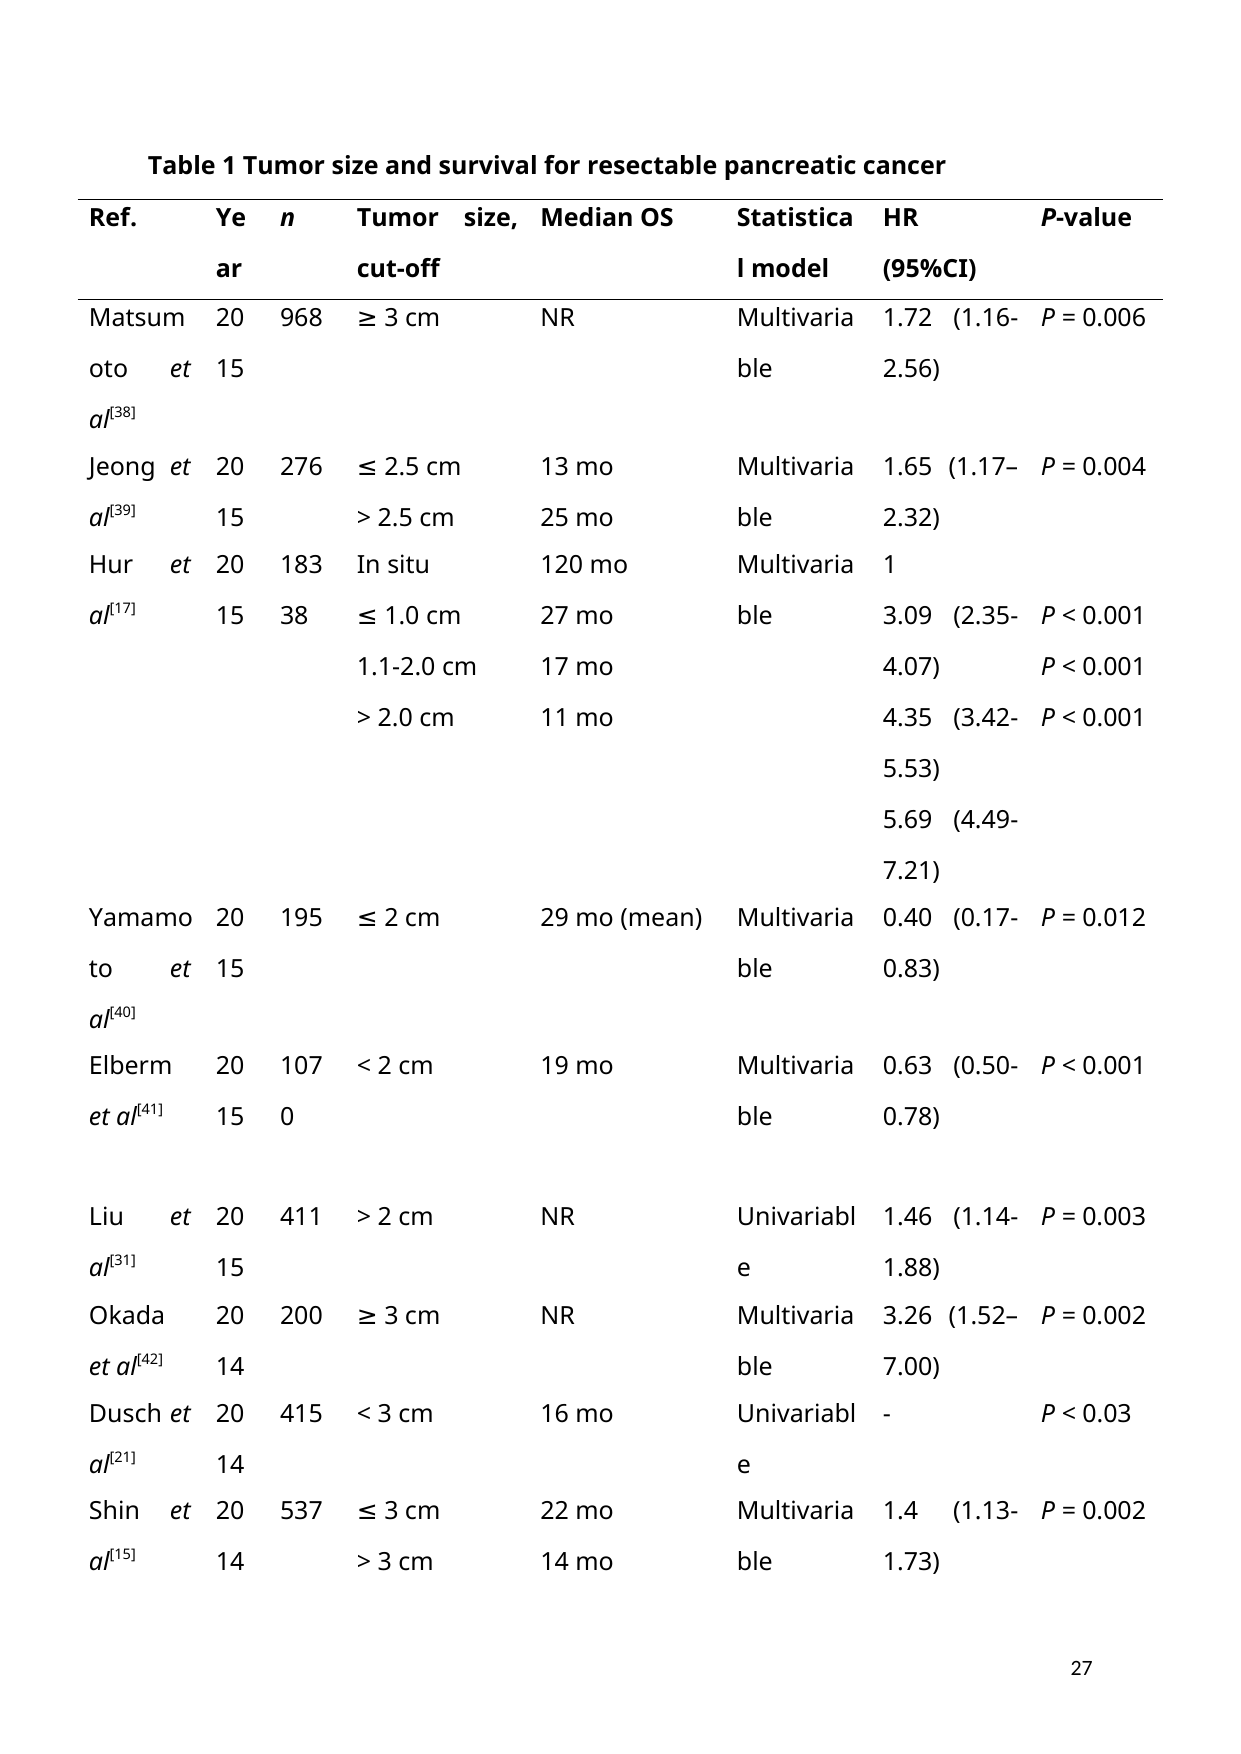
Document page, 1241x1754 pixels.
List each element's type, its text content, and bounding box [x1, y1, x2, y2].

table_header Tumor size, cut-off [345, 200, 529, 299]
table_cell P < 0.03 [1029, 1395, 1163, 1493]
table_cell Multivariable [725, 899, 871, 1048]
table_cell < 2 cm [345, 1048, 529, 1198]
table_cell NR [529, 1198, 725, 1298]
table_header Ref. [78, 200, 204, 299]
table_cell P < 0.001 P < 0.001 P < 0.001 [1029, 546, 1163, 899]
table_cell 411 [269, 1198, 345, 1298]
table_header Statistical model [725, 200, 871, 299]
table_cell 2014 [204, 1493, 268, 1590]
table_cell 1.46 (1.14-1.88) [871, 1198, 1029, 1298]
table_cell 120 mo 27 mo 17 mo 11 mo [529, 546, 725, 899]
table_cell 1.72 (1.16-2.56) [871, 300, 1029, 449]
table_cell 13 mo 25 mo [529, 449, 725, 546]
table_cell 18338 [269, 546, 345, 899]
table_cell 2015 [204, 546, 268, 899]
table_header Year [204, 200, 268, 299]
table_header HR (95%CI) [871, 200, 1029, 299]
table_cell 29 mo (mean) [529, 899, 725, 1048]
table_cell Multivariable [725, 300, 871, 449]
table_cell P = 0.012 [1029, 899, 1163, 1048]
table_cell > 2 cm [345, 1198, 529, 1298]
table_cell Elberm et al[41] [78, 1048, 204, 1198]
table_cell Univariable [725, 1395, 871, 1493]
table_cell P = 0.002 [1029, 1493, 1163, 1590]
table_header P-value [1029, 200, 1163, 299]
table_cell ≥ 3 cm [345, 300, 529, 449]
text Table 1 Tumor size and survival for resectable pancreatic cancer [148, 148, 1093, 182]
table_cell Yamamoto et al[40] [78, 899, 204, 1048]
table_cell ≥ 3 cm [345, 1298, 529, 1395]
table_cell In situ ≤ 1.0 cm 1.1-2.0 cm > 2.0 cm [345, 546, 529, 899]
table_cell P = 0.004 [1029, 449, 1163, 546]
table_cell Shin et al[15] [78, 1493, 204, 1590]
table_cell NR [529, 1298, 725, 1395]
table_cell Multivariable [725, 1298, 871, 1395]
table_cell ≤ 2 cm [345, 899, 529, 1048]
table_cell Jeong et al[39] [78, 449, 204, 546]
table_cell 195 [269, 899, 345, 1048]
table_cell - [871, 1395, 1029, 1493]
table_cell 3.26 (1.52–7.00) [871, 1298, 1029, 1395]
table_cell 2014 [204, 1395, 268, 1493]
table_cell 968 [269, 300, 345, 449]
table_cell 2015 [204, 1048, 268, 1198]
table_cell 537 [269, 1493, 345, 1590]
table_cell Okada et al[42] [78, 1298, 204, 1395]
table_cell 19 mo [529, 1048, 725, 1198]
table_cell 1 3.09 (2.35-4.07) 4.35 (3.42-5.53) 5.69 (4.49-7.21) [871, 546, 1029, 899]
table_cell 415 [269, 1395, 345, 1493]
table_cell 0.40 (0.17-0.83) [871, 899, 1029, 1048]
table_cell Hur et al[17] [78, 546, 204, 899]
table_cell 276 [269, 449, 345, 546]
table_cell Multivariable [725, 546, 871, 899]
table_cell Dusch et al[21] [78, 1395, 204, 1493]
table_cell < 3 cm [345, 1395, 529, 1493]
table_cell P = 0.002 [1029, 1298, 1163, 1395]
table_cell 2015 [204, 449, 268, 546]
table_cell Univariable [725, 1198, 871, 1298]
table_cell 2015 [204, 1198, 268, 1298]
table_header Median OS [529, 200, 725, 299]
table_header n [269, 200, 345, 299]
table_cell P = 0.003 [1029, 1198, 1163, 1298]
table_cell ≤ 2.5 cm > 2.5 cm [345, 449, 529, 546]
table_cell Matsumoto et al[38] [78, 300, 204, 449]
table_cell 22 mo 14 mo [529, 1493, 725, 1590]
table_cell 1.65 (1.17–2.32) [871, 449, 1029, 546]
table_cell ≤ 3 cm > 3 cm [345, 1493, 529, 1590]
table_cell 2015 [204, 899, 268, 1048]
table_cell 2015 [204, 300, 268, 449]
table_cell 0.63 (0.50-0.78) [871, 1048, 1029, 1198]
table_cell Liu et al[31] [78, 1198, 204, 1298]
table_cell 200 [269, 1298, 345, 1395]
table_cell P < 0.001 [1029, 1048, 1163, 1198]
table_cell Multivariable [725, 1048, 871, 1198]
table_cell 2014 [204, 1298, 268, 1395]
table_cell Multivariable [725, 1493, 871, 1590]
table_cell Multivariable [725, 449, 871, 546]
table_cell 1070 [269, 1048, 345, 1198]
table_cell P = 0.006 [1029, 300, 1163, 449]
table_cell NR [529, 300, 725, 449]
table_cell 16 mo [529, 1395, 725, 1493]
table_cell 1.4 (1.13-1.73) [871, 1493, 1029, 1590]
